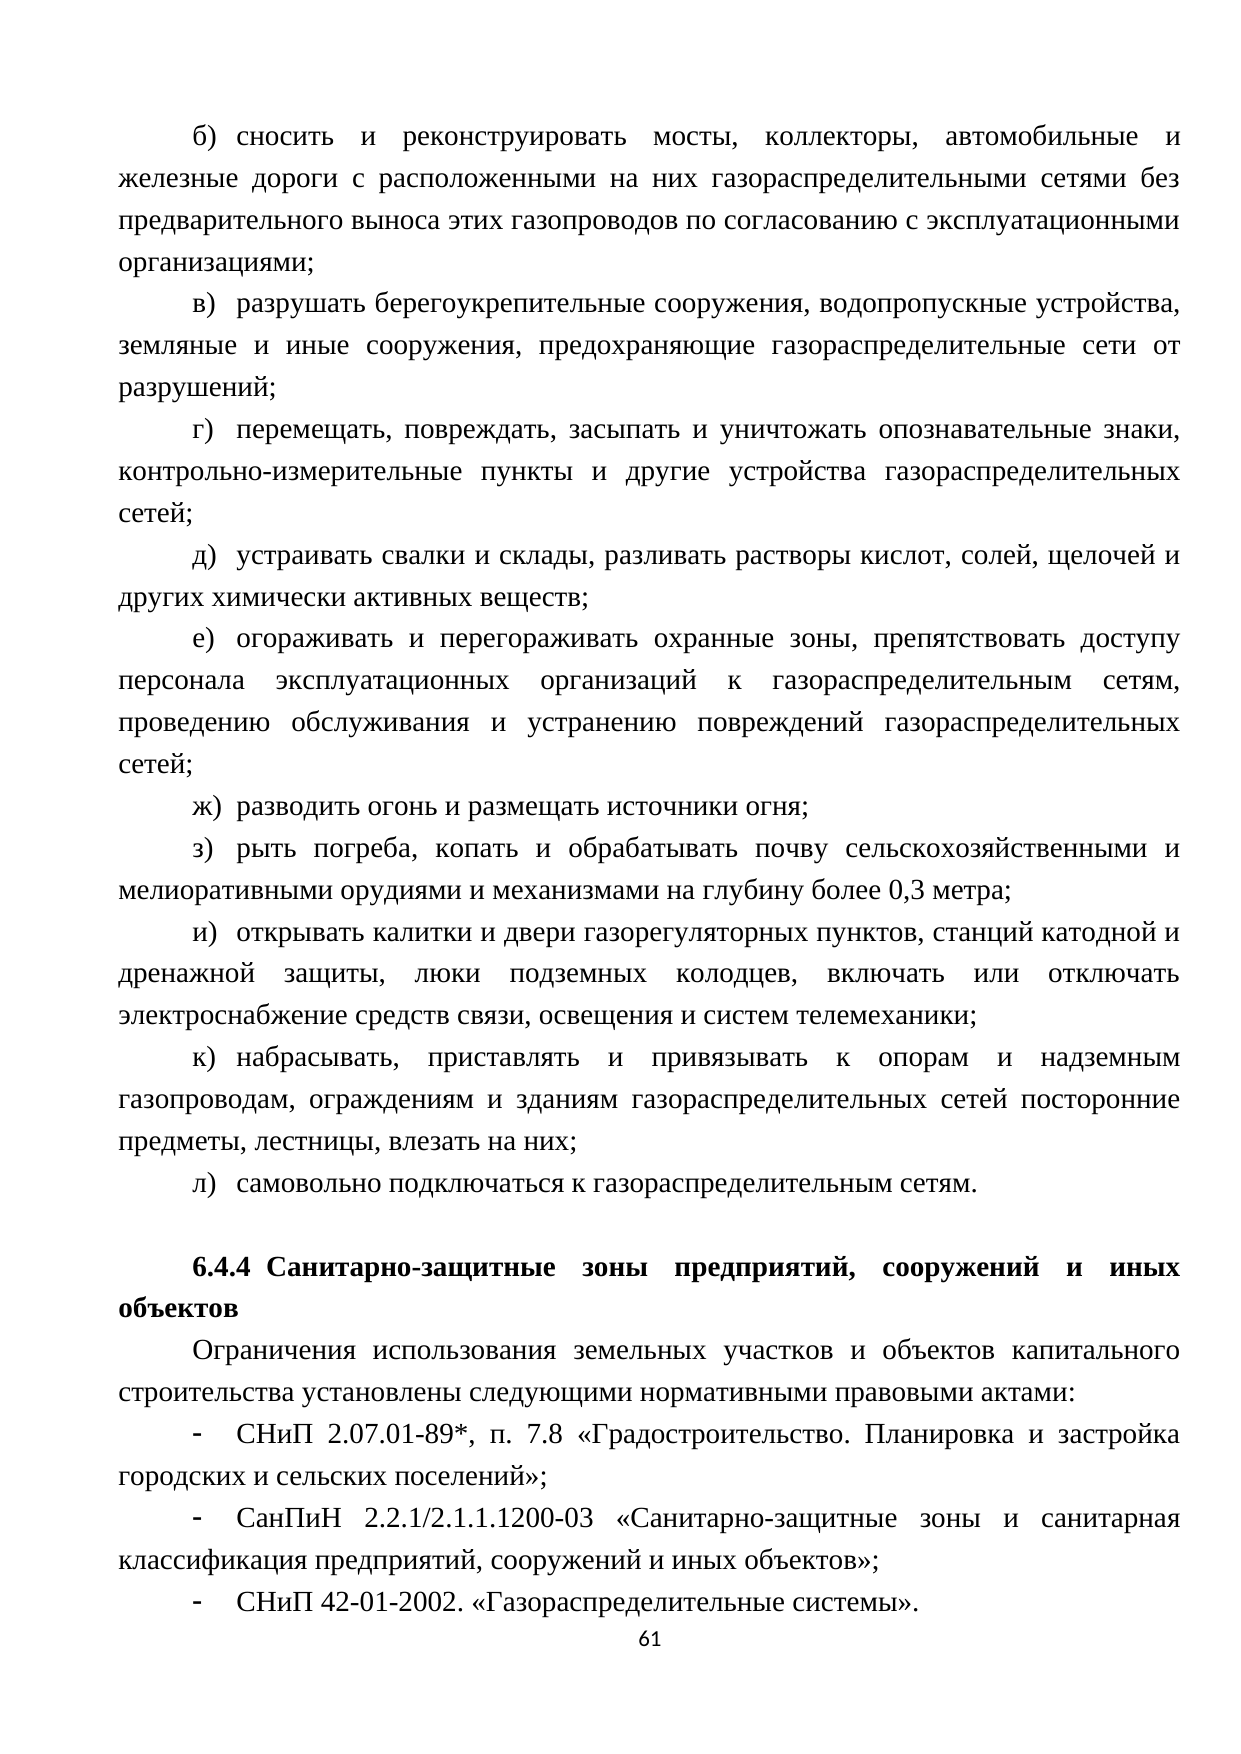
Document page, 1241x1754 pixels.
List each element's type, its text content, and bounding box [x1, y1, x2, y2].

list разводить огонь и размещать источники огня; [118, 788, 1181, 822]
list перемещать, повреждать, засыпать и уничтожать опознавательные знаки, контрольно-измерительные пункты и другие устройства газораспределительных сетей; [118, 411, 1181, 528]
list СНиП 42-01-2002. «Газораспределительные системы». [118, 1584, 1181, 1618]
list набрасывать, приставлять и привязывать к опорам и надземным газопроводам, ограждениям и зданиям газораспределительных сетей посторонние предметы, лестницы, влезать на них; [118, 1039, 1181, 1157]
list Санитарно-защитные зоны предприятий, сооружений и иных объектов [118, 1249, 1181, 1324]
list СНиП 2.07.01-89*, п. 7.8 «Градостроительство. Планировка и застройка городских и сельских поселений»; [118, 1416, 1181, 1492]
list рыть погреба, копать и обрабатывать почву сельскохозяйственными и мелиоративными орудиями и механизмами на глубину более 0,3 метра; [118, 830, 1181, 905]
list сносить и реконструировать мосты, коллекторы, автомобильные и железные дороги с расположенными на них газораспределительными сетями без предварительного выноса этих газопроводов по согласованию с эксплуатационными организациями; [118, 118, 1181, 277]
list СанПиН 2.2.1/2.1.1.1200-03 «Санитарно-защитные зоны и санитарная классификация предприятий, сооружений и иных объектов»; [118, 1500, 1181, 1576]
text Ограничения использования земельных участков и объектов капитального строительства установлены следующими нормативными правовыми актами: [118, 1332, 1181, 1408]
list самовольно подключаться к газораспределительным сетям. [118, 1165, 1181, 1198]
list устраивать свалки и склады, разливать растворы кислот, солей, щелочей и других химически активных веществ; [118, 537, 1181, 612]
list открывать калитки и двери газорегуляторных пунктов, станций катодной и дренажной защиты, люки подземных колодцев, включать или отключать электроснабжение средств связи, освещения и систем телемеханики; [118, 914, 1181, 1031]
list огораживать и перегораживать охранные зоны, препятствовать доступу персонала эксплуатационных организаций к газораспределительным сетям, проведению обслуживания и устранению повреждений газораспределительных сетей; [118, 621, 1181, 780]
list разрушать берегоукрепительные сооружения, водопропускные устройства, земляные и иные сооружения, предохраняющие газораспределительные сети от разрушений; [118, 286, 1181, 403]
